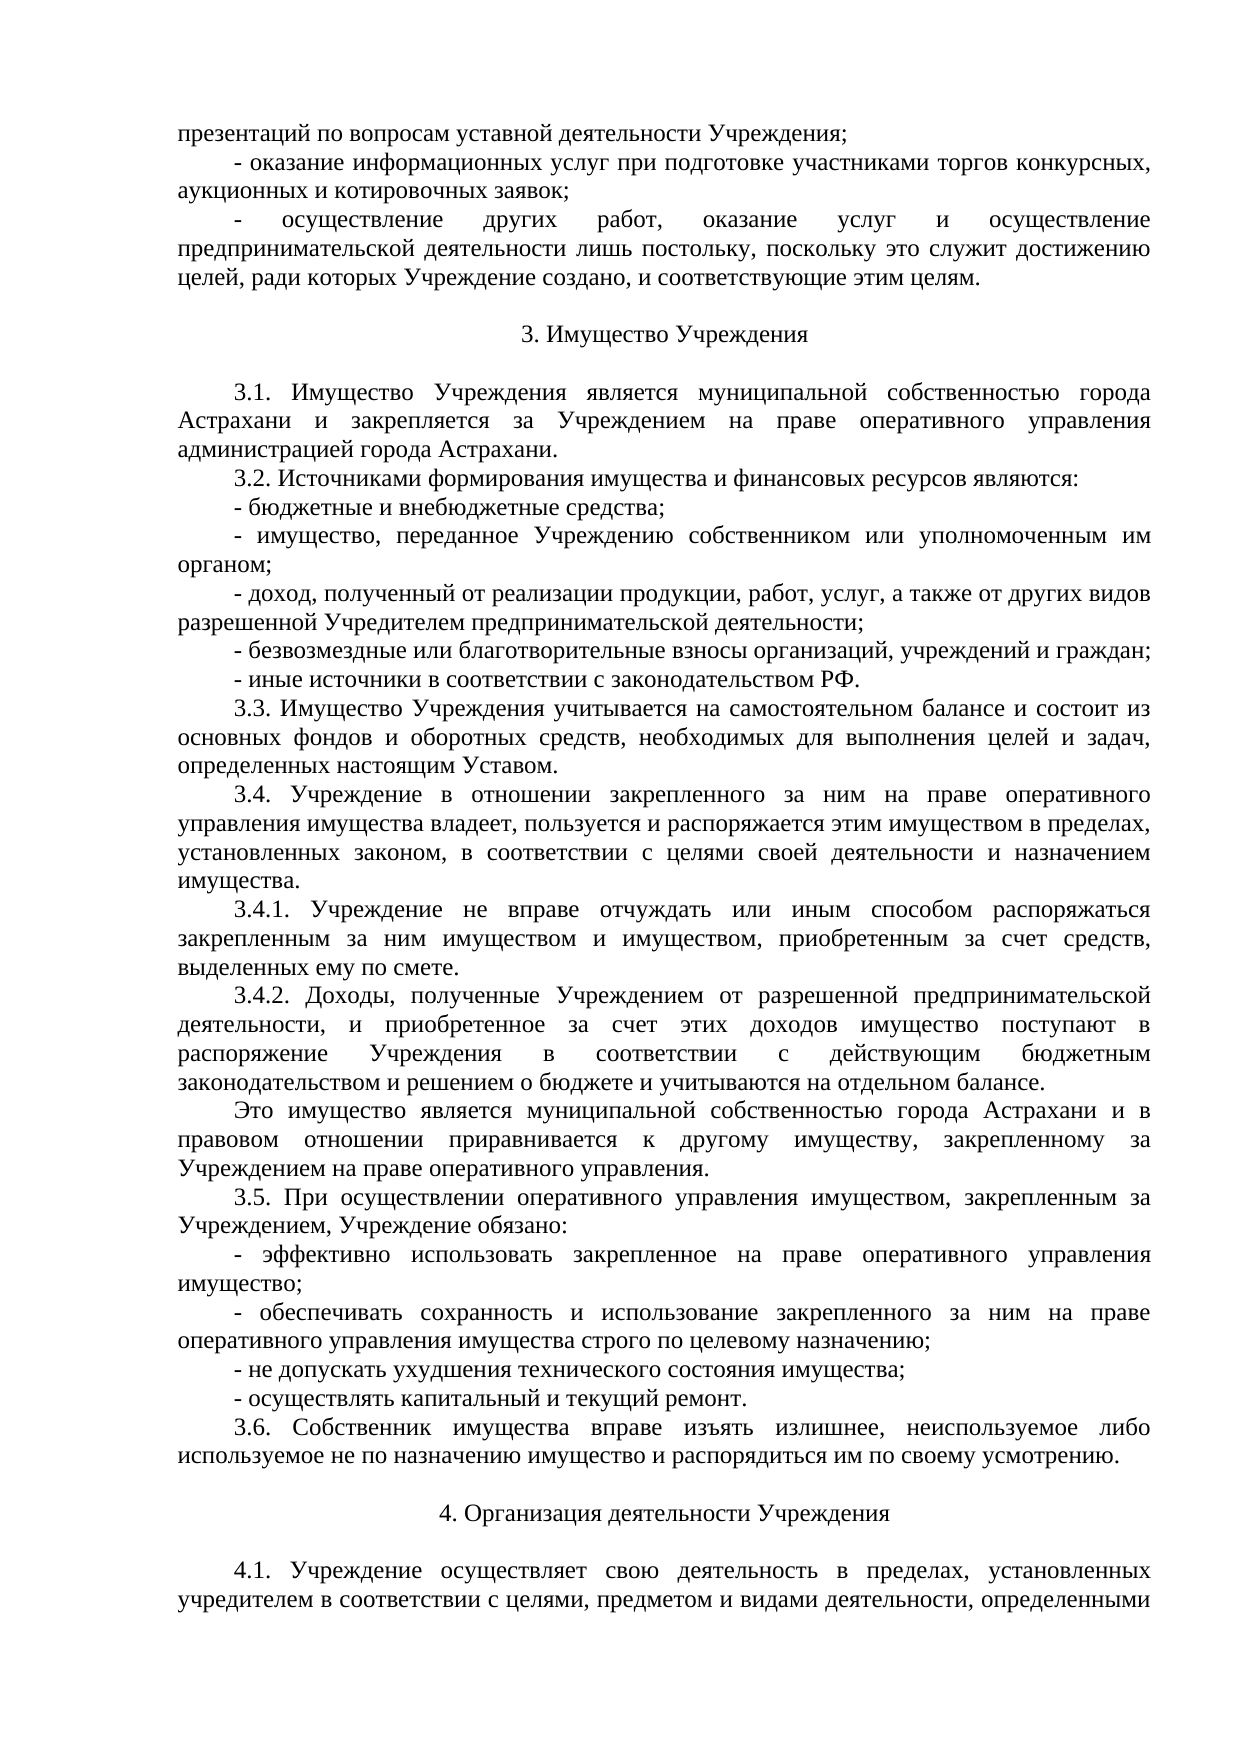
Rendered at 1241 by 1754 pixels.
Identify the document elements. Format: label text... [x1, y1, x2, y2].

text 3.5. При осуществлении оперативного управления имуществом, закрепленным за Учреждением, Учреждение обязано: [177, 1182, 1152, 1239]
text - доход, полученный от реализации продукции, работ, услуг, а также от других видов разрешенной Учредителем предпринимательской деятельности; [177, 578, 1152, 636]
text 3.4.2. Доходы, полученные Учреждением от разрешенной предпринимательской деятельности, и приобретенное за счет этих доходов имущество поступают в распоряжение Учреждения в соответствии с действующим бюджетным законодательством и решением о бюджете и учитываются на отдельном балансе. [177, 981, 1152, 1096]
text - осуществление других работ, оказание услуг и осуществление предпринимательской деятельности лишь постольку, поскольку это служит достижению целей, ради которых Учреждение создано, и соответствующие этим целям. [177, 204, 1152, 291]
text 3.4.1. Учреждение не вправе отчуждать или иным способом распоряжаться закрепленным за ним имуществом и имуществом, приобретенным за счет средств, выделенных ему по смете. [177, 894, 1152, 981]
text 3.3. Имущество Учреждения учитывается на самостоятельном балансе и состоит из основных фондов и оборотных средств, необходимых для выполнения целей и задач, определенных настоящим Уставом. [177, 693, 1152, 779]
text - иные источники в соответствии с законодательством РФ. [177, 664, 1152, 693]
text - осуществлять капитальный и текущий ремонт. [177, 1383, 1152, 1412]
text - бюджетные и внебюджетные средства; [177, 492, 1152, 521]
text 3.1. Имущество Учреждения является муниципальной собственностью города Астрахани и закрепляется за Учреждением на праве оперативного управления администрацией города Астрахани. [177, 377, 1152, 463]
text 4. Организация деятельности Учреждения [177, 1498, 1152, 1527]
text Это имущество является муниципальной собственностью города Астрахани и в правовом отношении приравнивается к другому имуществу, закрепленному за Учреждением на праве оперативного управления. [177, 1096, 1152, 1182]
text - имущество, переданное Учреждению собственником или уполномоченным им органом; [177, 521, 1152, 578]
text - эффективно использовать закрепленное на праве оперативного управления имущество; [177, 1239, 1152, 1297]
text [177, 118, 1152, 147]
text 3.4. Учреждение в отношении закрепленного за ним на праве оперативного управления имущества владеет, пользуется и распоряжается этим имуществом в пределах, установленных законом, в соответствии с целями своей деятельности и назначением имущества. [177, 779, 1152, 894]
text - обеспечивать сохранность и использование закрепленного за ним на праве оперативного управления имущества строго по целевому назначению; [177, 1297, 1152, 1354]
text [177, 1556, 1152, 1613]
text 3.6. Собственник имущества вправе изъять излишнее, неиспользуемое либо используемое не по назначению имущество и распорядиться им по своему усмотрению. [177, 1412, 1152, 1469]
text - не допускать ухудшения технического состояния имущества; [177, 1354, 1152, 1383]
text 3.2. Источниками формирования имущества и финансовых ресурсов являются: [177, 463, 1152, 492]
text 3. Имущество Учреждения [177, 319, 1152, 348]
text - оказание информационных услуг при подготовке участниками торгов конкурсных, аукционных и котировочных заявок; [177, 147, 1152, 204]
text - безвозмездные или благотворительные взносы организаций, учреждений и граждан; [177, 636, 1152, 664]
